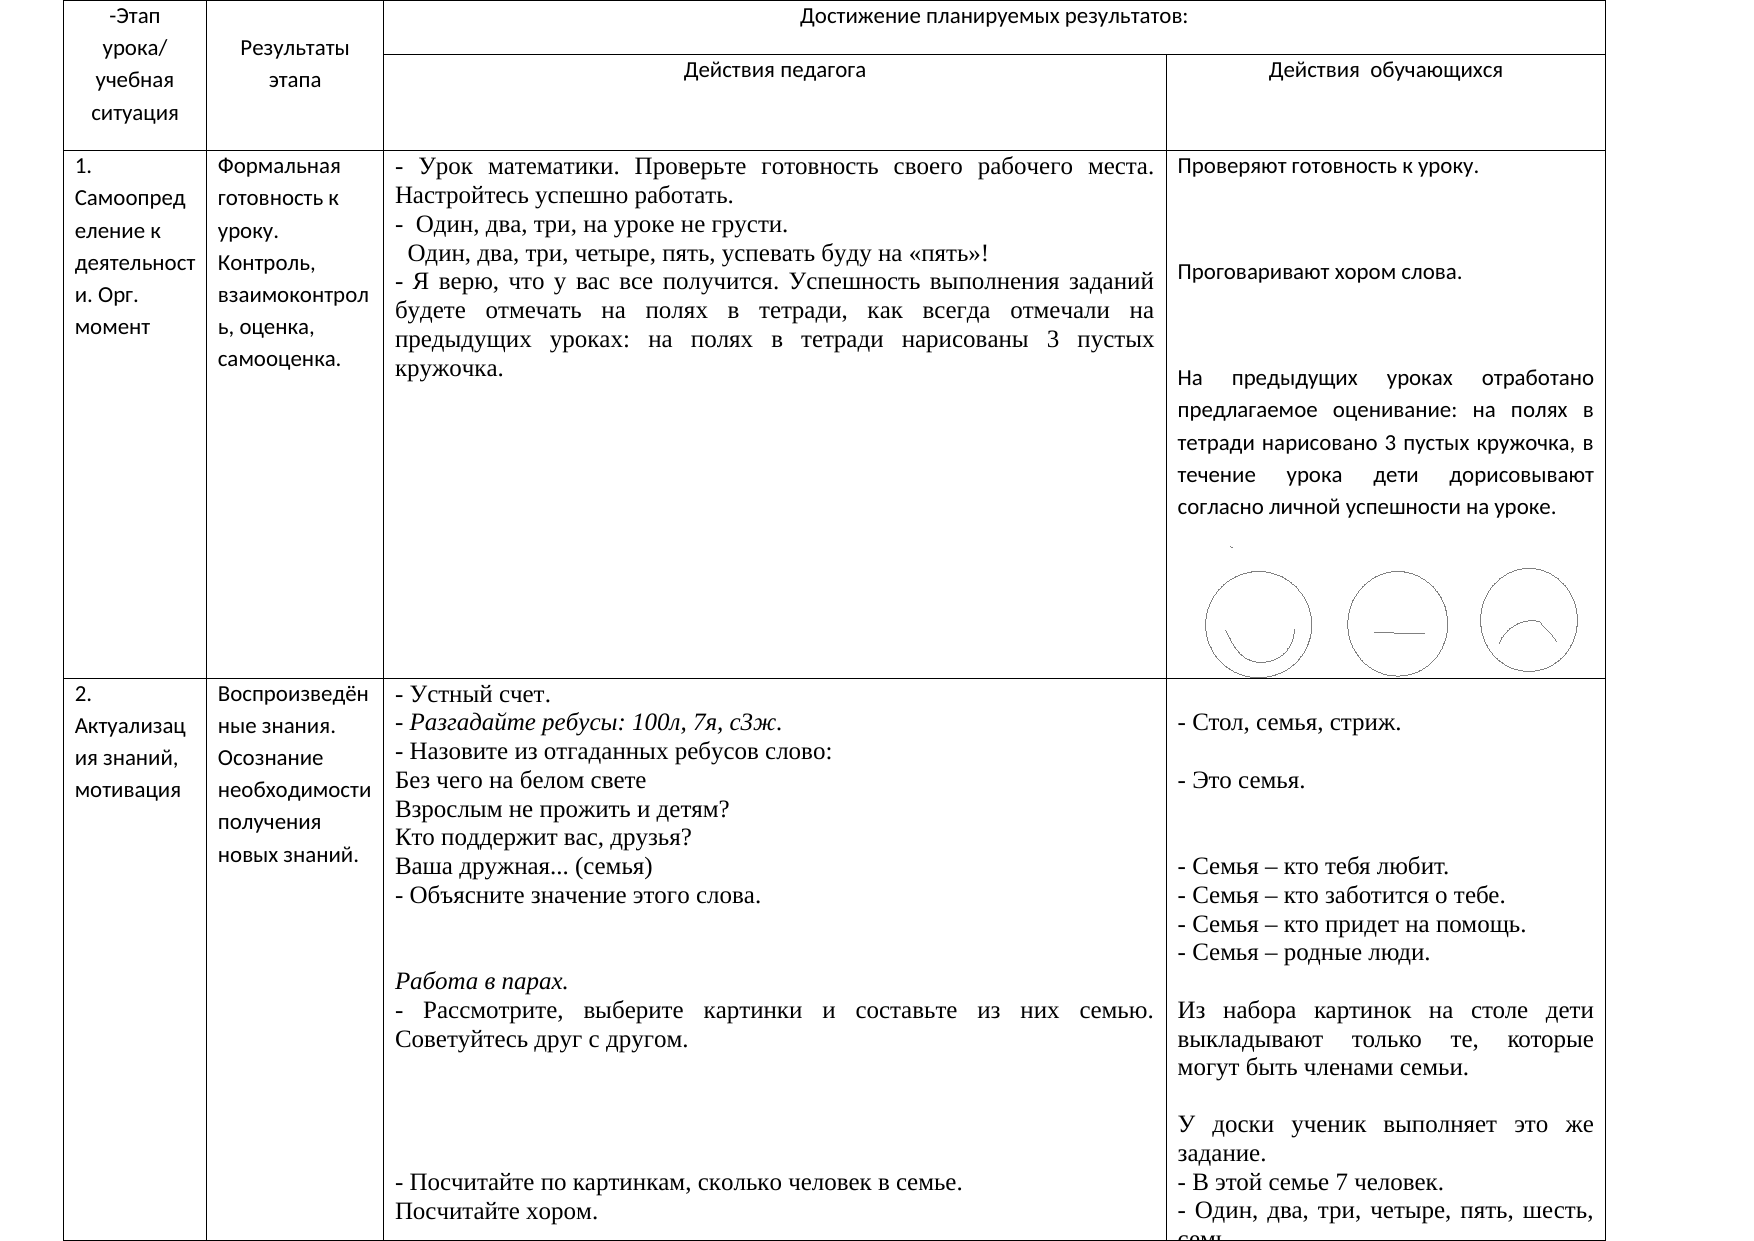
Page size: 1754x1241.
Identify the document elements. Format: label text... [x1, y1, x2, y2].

table_header Достижение планируемых результатов: [384, 1, 1605, 54]
table_cell - Устный счет. - Разгадайте ребусы: 100л, 7я, с3ж. - Назовите из отгаданных ребусов слово: Без чего на белом свете Взрослым не прожить и детям? Кто поддержит вас, друзья? Ваша дружная... (семья) - Объясните значение этого слова. Работа в парах. - Рассмотрите, выберите картинки и составьте из них семью. Советуйтесь друг с другом. - Посчитайте по картинкам, сколько человек в семье. Посчитайте хором. - Посчитайте в обратном порядке. - На котором месте на картинках самый младший член семьи? - Проверим порядковый счет. - Послушайте. Учитель включает запись начала сказки В.П.Катаева «Цветик-семицветик». - Из какой сказки отрывок? - Отрывок из сказки «Цветик-семицветик». Написал сказку В.Катаев. - Сколько человек было в семье Жени? - Почему так думаете? - Составьте задачу о баранках. - Сформулируйте вопрос задачи. - Каким действием решается задача? - Назовите решение. - Ответили на вопрос задачи? Назовите ответ. - Молодцы, вы справились с заданием. Пальчиковая гимнастика. [384, 679, 1166, 1240]
table_cell Действия педагога [384, 55, 1166, 150]
table_cell - Урок математики. Проверьте готовность своего рабочего места. Настройтесь успешно работать. - Один, два, три, на уроке не грусти. Один, два, три, четыре, пять, успевать буду на «пять»! - Я верю, что у вас все получится. Успешность выполнения заданий будете отмечать на полях в тетради, как всегда отмечали на предыдущих уроках: на полях в тетради нарисованы 3 пустых кружочка. [384, 151, 1166, 678]
table_cell Воспроизведённые знания. Осознание необходимости получения новых знаний. [207, 679, 383, 1240]
table_header Результаты этапа [207, 1, 383, 150]
table_cell Действия обучающихся [1167, 55, 1605, 150]
table_cell 1. Самоопределение к деятельности. Орг. момент [64, 151, 206, 678]
table_cell Формальная готовность к уроку. Контроль, взаимоконтроль, оценка, самооценка. [207, 151, 383, 678]
table_cell 2. Актуализация знаний, мотивация [64, 679, 206, 1240]
table_cell Проверяют готовность к уроку. Проговаривают хором слова. На предыдущих уроках отработано предлагаемое оценивание: на полях в тетради нарисовано 3 пустых кружочка, в течение урока дети дорисовывают согласно личной успешности на уроке. [1167, 151, 1605, 678]
table_cell - Стол, семья, стриж. - Это семья. - Семья – кто тебя любит. - Семья – кто заботится о тебе. - Семья – кто придет на помощь. - Семья – родные люди. Из набора картинок на столе дети выкладывают только те, которые могут быть членами семьи. У доски ученик выполняет это же задание. - В этой семье 7 человек. - Один, два, три, четыре, пять, шесть, семь. - Семь, шесть. Пять, четыре, три, два, один. - Малыш на пятом месте. - Первый, второй, третий, четвертый, пятый, шестой, седьмой. Прослушивают начало сказки В.П.Катаева «Цветик-семицветик». - Отрывок из сказки «Цветик-семицветик». - У Жени в семье четверо человек. - Женя покупала баранки для мамы, папы, братика и себе. - Условие задачи. Женя купила две баранки с маком для мамы, две баранки с тмином для папы, две баранки с сахаром для себя и одну розовую баранку для брата Павлика. - Сколько баранок купила Женя? - Задача решается сложением. - 2+2+2+1=7 баранок. - Ответили на вопрос задачи. Женя купила 7 баранок. Дети выполняют упражнения пальчиками: Пальчик, пальчик, где ты был? С этим братцем в лес ходил. С этим братцем щи варил. С этим братцем кашу ел. С этим братцем песни пел. [1167, 679, 1605, 1240]
table_header -Этап урока/ учебная ситуация [64, 1, 206, 150]
